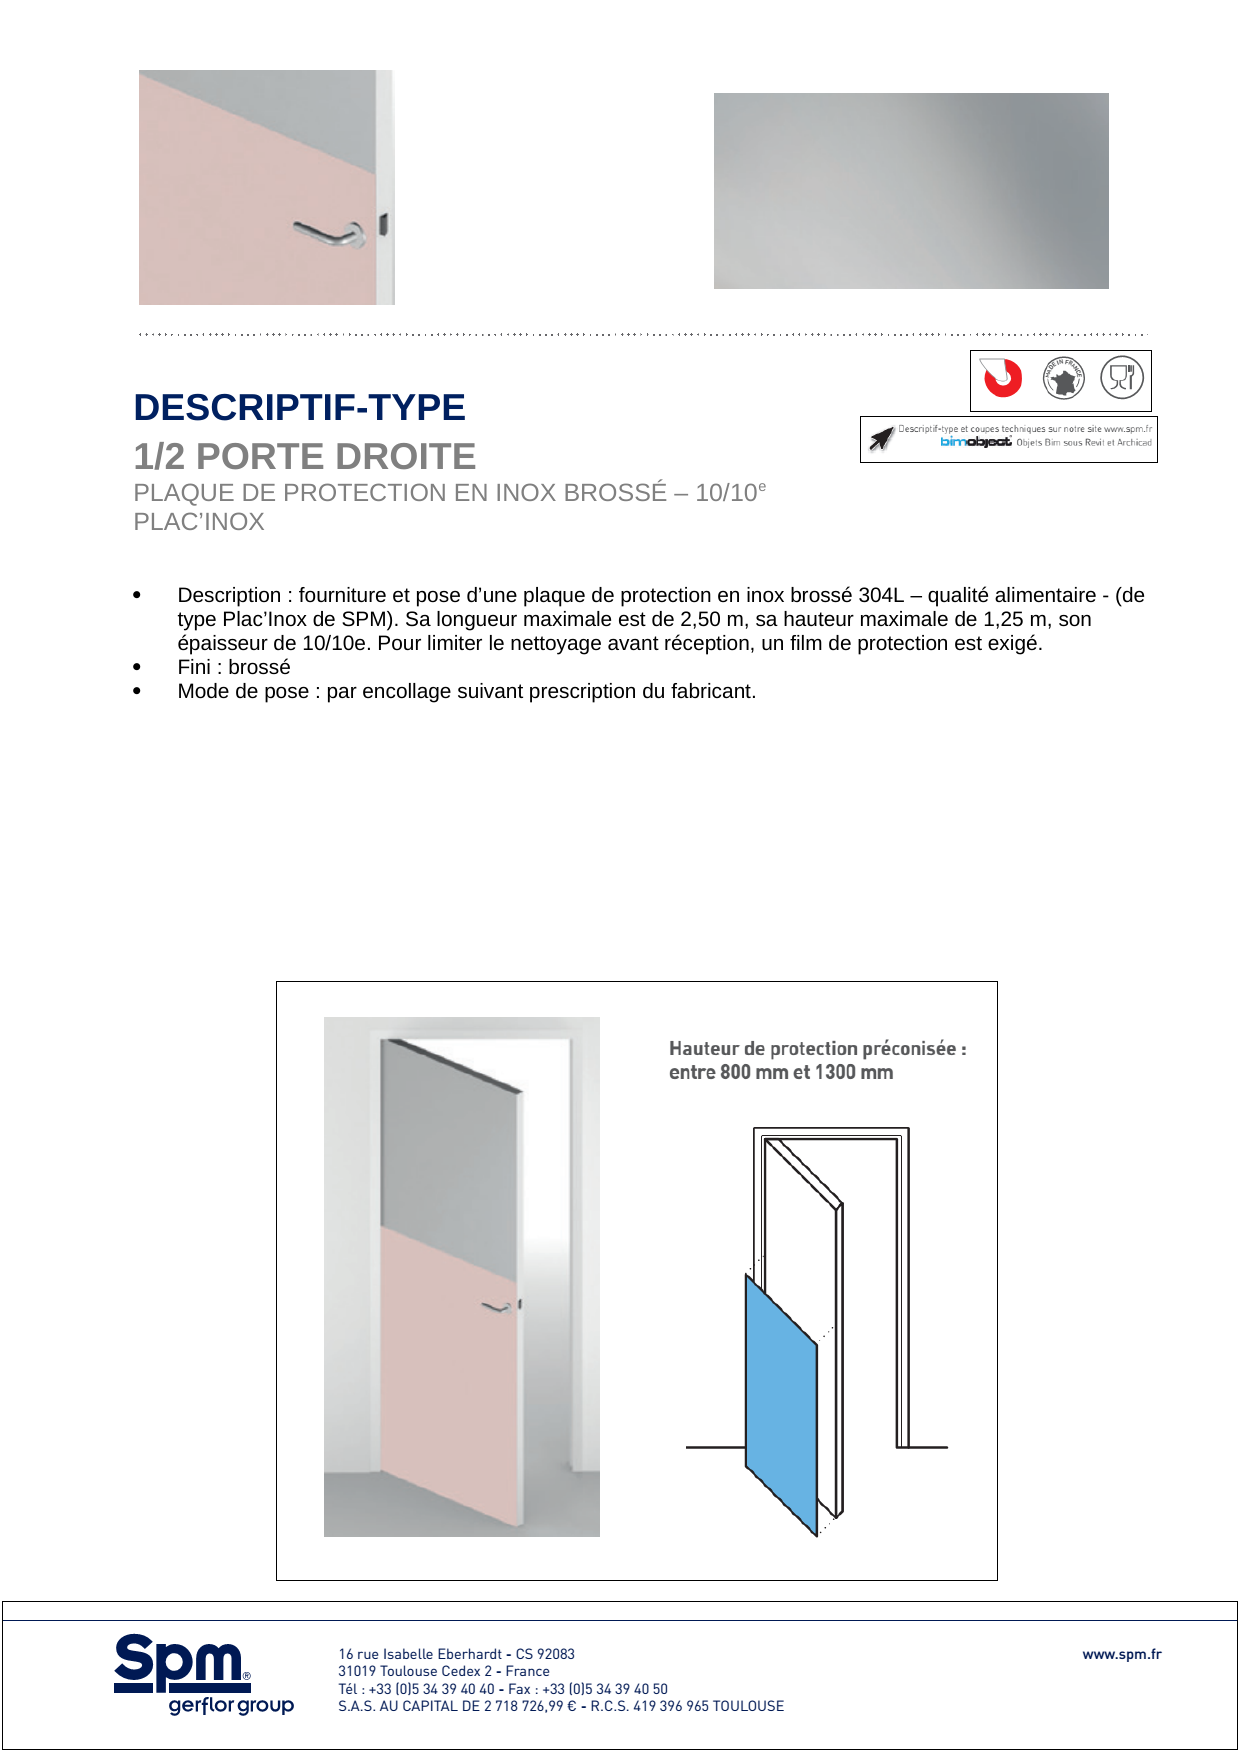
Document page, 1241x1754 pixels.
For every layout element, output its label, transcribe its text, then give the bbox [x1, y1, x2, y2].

picture [971, 351, 1151, 385]
picture [277, 982, 997, 1580]
list Description : fourniture et pose d’une plaque de protection en inox brossé 304L – qualité alimentaire - (de type Plac’Inox de SPM). Sa longueur maximale est de 2,50 m, sa hauteur maximale de 1,25 m, son épaisseur de 10/10e. Pour limiter le nettoyage avant réception, un film de protection est exigé. [133, 583, 1152, 655]
text PLAQUE DE PROTECTION EN INOX BROSSÉ – 10/10e [133, 478, 1152, 506]
subtitle 1/2 PORTE DROITE [133, 434, 1152, 478]
picture [861, 417, 1157, 462]
picture [3, 1602, 1237, 1749]
list Fini : brossé [133, 655, 1152, 679]
subtitle DESCRIPTIF-TYPE [89, 385, 1152, 428]
list Mode de pose : par encollage suivant prescription du fabricant. [133, 679, 1152, 703]
text PLAC’INOX [133, 506, 1152, 535]
picture [112, 46, 1148, 346]
